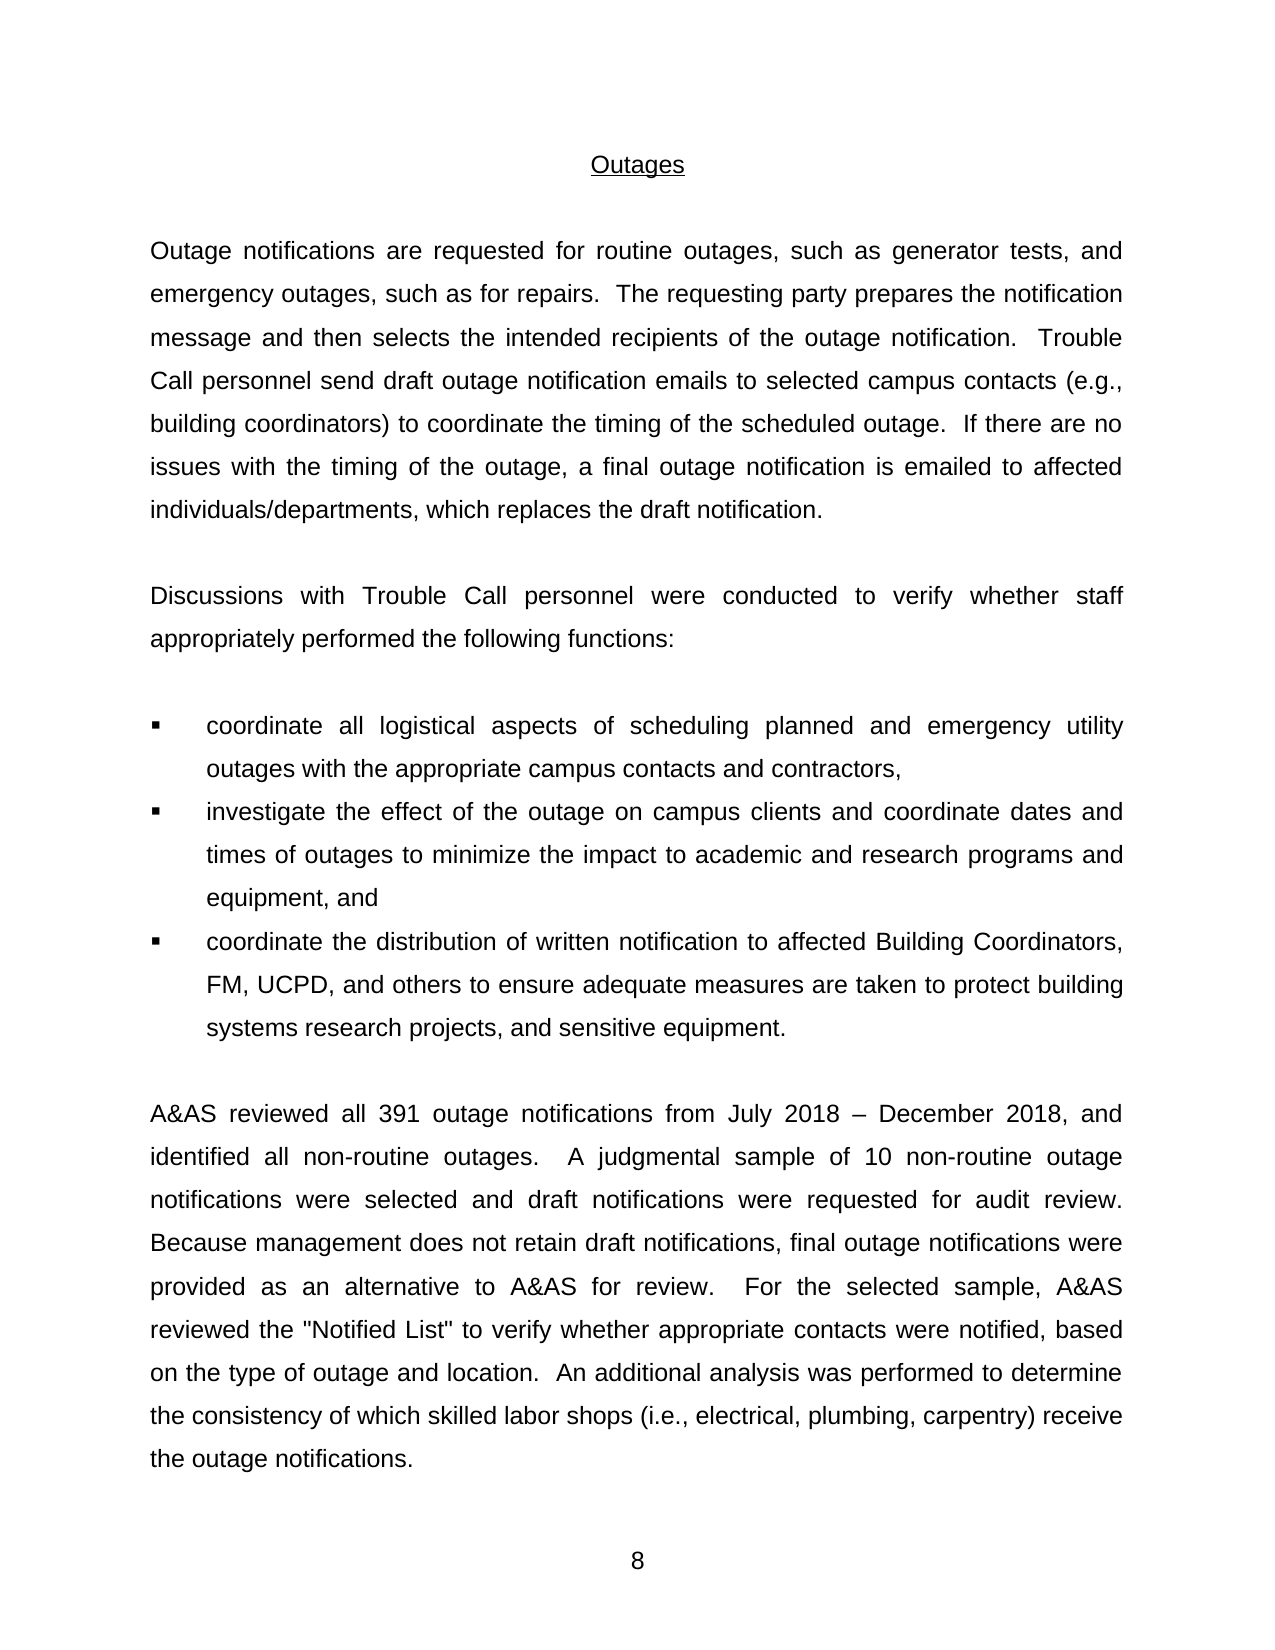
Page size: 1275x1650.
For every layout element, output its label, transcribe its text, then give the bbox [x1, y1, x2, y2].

text Discussions with Trouble Call personnel were conducted to verify whether staff appropriately performed the following functions: [150, 581, 1125, 653]
list investigate the effect of the outage on campus clients and coordinate dates and times of outages to minimize the impact to academic and research programs and equipment, and [150, 797, 1125, 912]
list coordinate all logistical aspects of scheduling planned and emergency utility outages with the appropriate campus contacts and contractors, [150, 711, 1125, 783]
text A&AS reviewed all 391 outage notifications from July 2018 – December 2018, and identified all non-routine outages. A judgmental sample of 10 non-routine outage notifications were selected and draft notifications were requested for audit review. Because management does not retain draft notifications, final outage notifications were provided as an alternative to A&AS for review. For the selected sample, A&AS reviewed the "Notified List" to verify whether appropriate contacts were notified, based on the type of outage and location. An additional analysis was performed to determine the consistency of which skilled labor shops (i.e., electrical, plumbing, carpentry) receive the outage notifications. [150, 1099, 1125, 1473]
text Outage notifications are requested for routine outages, such as generator tests, and emergency outages, such as for repairs. The requesting party prepares the notification message and then selects the intended recipients of the outage notification. Trouble Call personnel send draft outage notification emails to selected campus contacts (e.g., building coordinators) to coordinate the timing of the scheduled outage. If there are no issues with the timing of the outage, a final outage notification is emailed to affected individuals/departments, which replaces the draft notification. [150, 236, 1125, 524]
text Outages [150, 150, 1125, 179]
list coordinate the distribution of written notification to affected Building Coordinators, FM, UCPD, and others to ensure adequate measures are taken to protect building systems research projects, and sensitive equipment. [150, 926, 1125, 1042]
